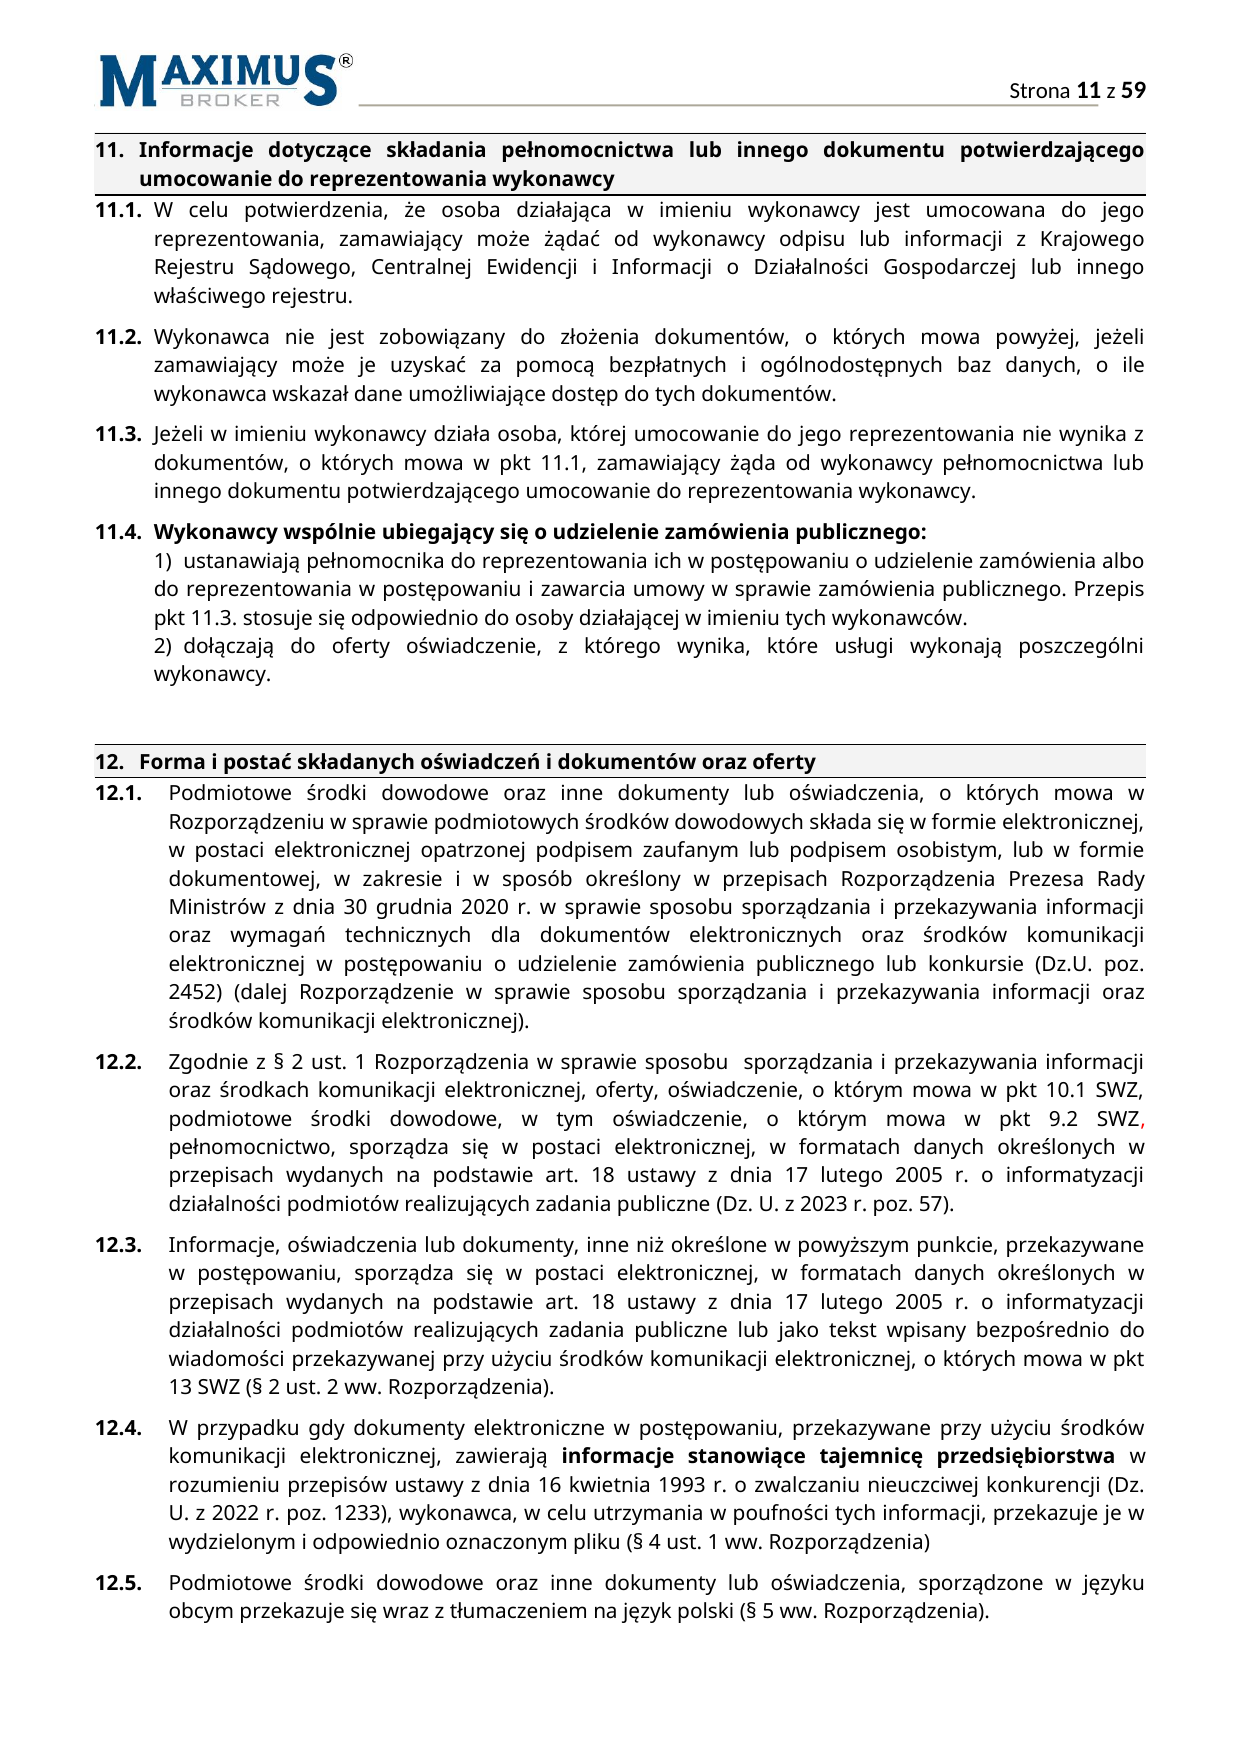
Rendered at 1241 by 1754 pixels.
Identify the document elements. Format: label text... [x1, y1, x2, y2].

subtitle Forma i postać składanych oświadczeń i dokumentów oraz oferty [94, 745, 1146, 778]
list Jeżeli w imieniu wykonawcy działa osoba, której umocowanie do jego reprezentowania nie wynika z dokumentów, o których mowa w pkt 11.1, zamawiający żąda od wykonawcy pełnomocnictwa lub innego dokumentu potwierdzającego umocowanie do reprezentowania wykonawcy. [94, 419, 1146, 505]
list W przypadku gdy dokumenty elektroniczne w postępowaniu, przekazywane przy użyciu środków komunikacji elektronicznej, zawierają informacje stanowiące tajemnicę przedsiębiorstwa w rozumieniu przepisów ustawy z dnia 16 kwietnia 1993 r. o zwalczaniu nieuczciwej konkurencji (Dz. U. z 2022 r. poz. 1233), wykonawca, w celu utrzymania w poufności tych informacji, przekazuje je w wydzielonym i odpowiednio oznaczonym pliku (§ 4 ust. 1 ww. Rozporządzenia) [94, 1413, 1146, 1555]
subtitle Informacje dotyczące składania pełnomocnictwa lub innego dokumentu potwierdzającego umocowanie do reprezentowania wykonawcy [94, 134, 1146, 196]
list dołączają do oferty oświadczenie, z którego wynika, które usługi wykonają poszczególni wykonawcy. [153, 631, 1146, 688]
list Wykonawcy wspólnie ubiegający się o udzielenie zamówienia publicznego: [94, 517, 1146, 546]
list Informacje, oświadczenia lub dokumenty, inne niż określone w powyższym punkcie, przekazywane w postępowaniu, sporządza się w postaci elektronicznej, w formatach danych określonych w przepisach wydanych na podstawie art. 18 ustawy z dnia 17 lutego 2005 r. o informatyzacji działalności podmiotów realizujących zadania publiczne lub jako tekst wpisany bezpośrednio do wiadomości przekazywanej przy użyciu środków komunikacji elektronicznej, o których mowa w pkt 13 SWZ (§ 2 ust. 2 ww. Rozporządzenia). [94, 1230, 1146, 1401]
list Wykonawca nie jest zobowiązany do złożenia dokumentów, o których mowa powyżej, jeżeli zamawiający może je uzyskać za pomocą bezpłatnych i ogólnodostępnych baz danych, o ile wykonawca wskazał dane umożliwiające dostęp do tych dokumentów. [94, 322, 1146, 407]
list Podmiotowe środki dowodowe oraz inne dokumenty lub oświadczenia, sporządzone w języku obcym przekazuje się wraz z tłumaczeniem na język polski (§ 5 ww. Rozporządzenia). [94, 1568, 1146, 1624]
picture [94, 50, 359, 111]
list W celu potwierdzenia, że osoba działająca w imieniu wykonawcy jest umocowana do jego reprezentowania, zamawiający może żądać od wykonawcy odpisu lub informacji z Krajowego Rejestru Sądowego, Centralnej Ewidencji i Informacji o Działalności Gospodarczej lub innego właściwego rejestru. [94, 196, 1146, 309]
list ustanawiają pełnomocnika do reprezentowania ich w postępowaniu o udzielenie zamówienia albo do reprezentowania w postępowaniu i zawarcia umowy w sprawie zamówienia publicznego. Przepis pkt 11.3. stosuje się odpowiednio do osoby działającej w imieniu tych wykonawców. [153, 546, 1146, 631]
list Podmiotowe środki dowodowe oraz inne dokumenty lub oświadczenia, o których mowa w Rozporządzeniu w sprawie podmiotowych środków dowodowych składa się w formie elektronicznej, w postaci elektronicznej opatrzonej podpisem zaufanym lub podpisem osobistym, lub w formie dokumentowej, w zakresie i w sposób określony w przepisach Rozporządzenia Prezesa Rady Ministrów z dnia 30 grudnia 2020 r. w sprawie sposobu sporządzania i przekazywania informacji oraz wymagań technicznych dla dokumentów elektronicznych oraz środków komunikacji elektronicznej w postępowaniu o udzielenie zamówienia publicznego lub konkursie (Dz.U. poz. 2452) (dalej Rozporządzenie w sprawie sposobu sporządzania i przekazywania informacji oraz środków komunikacji elektronicznej). [94, 778, 1146, 1034]
list Zgodnie z § 2 ust. 1 Rozporządzenia w sprawie sposobu sporządzania i przekazywania informacji oraz środkach komunikacji elektronicznej, oferty, oświadczenie, o którym mowa w pkt 10.1 SWZ, podmiotowe środki dowodowe, w tym oświadczenie, o którym mowa w pkt 9.2 SWZ, pełnomocnictwo, sporządza się w postaci elektronicznej, w formatach danych określonych w przepisach wydanych na podstawie art. 18 ustawy z dnia 17 lutego 2005 r. o informatyzacji działalności podmiotów realizujących zadania publiczne (Dz. U. z 2023 r. poz. 57). [94, 1047, 1146, 1217]
